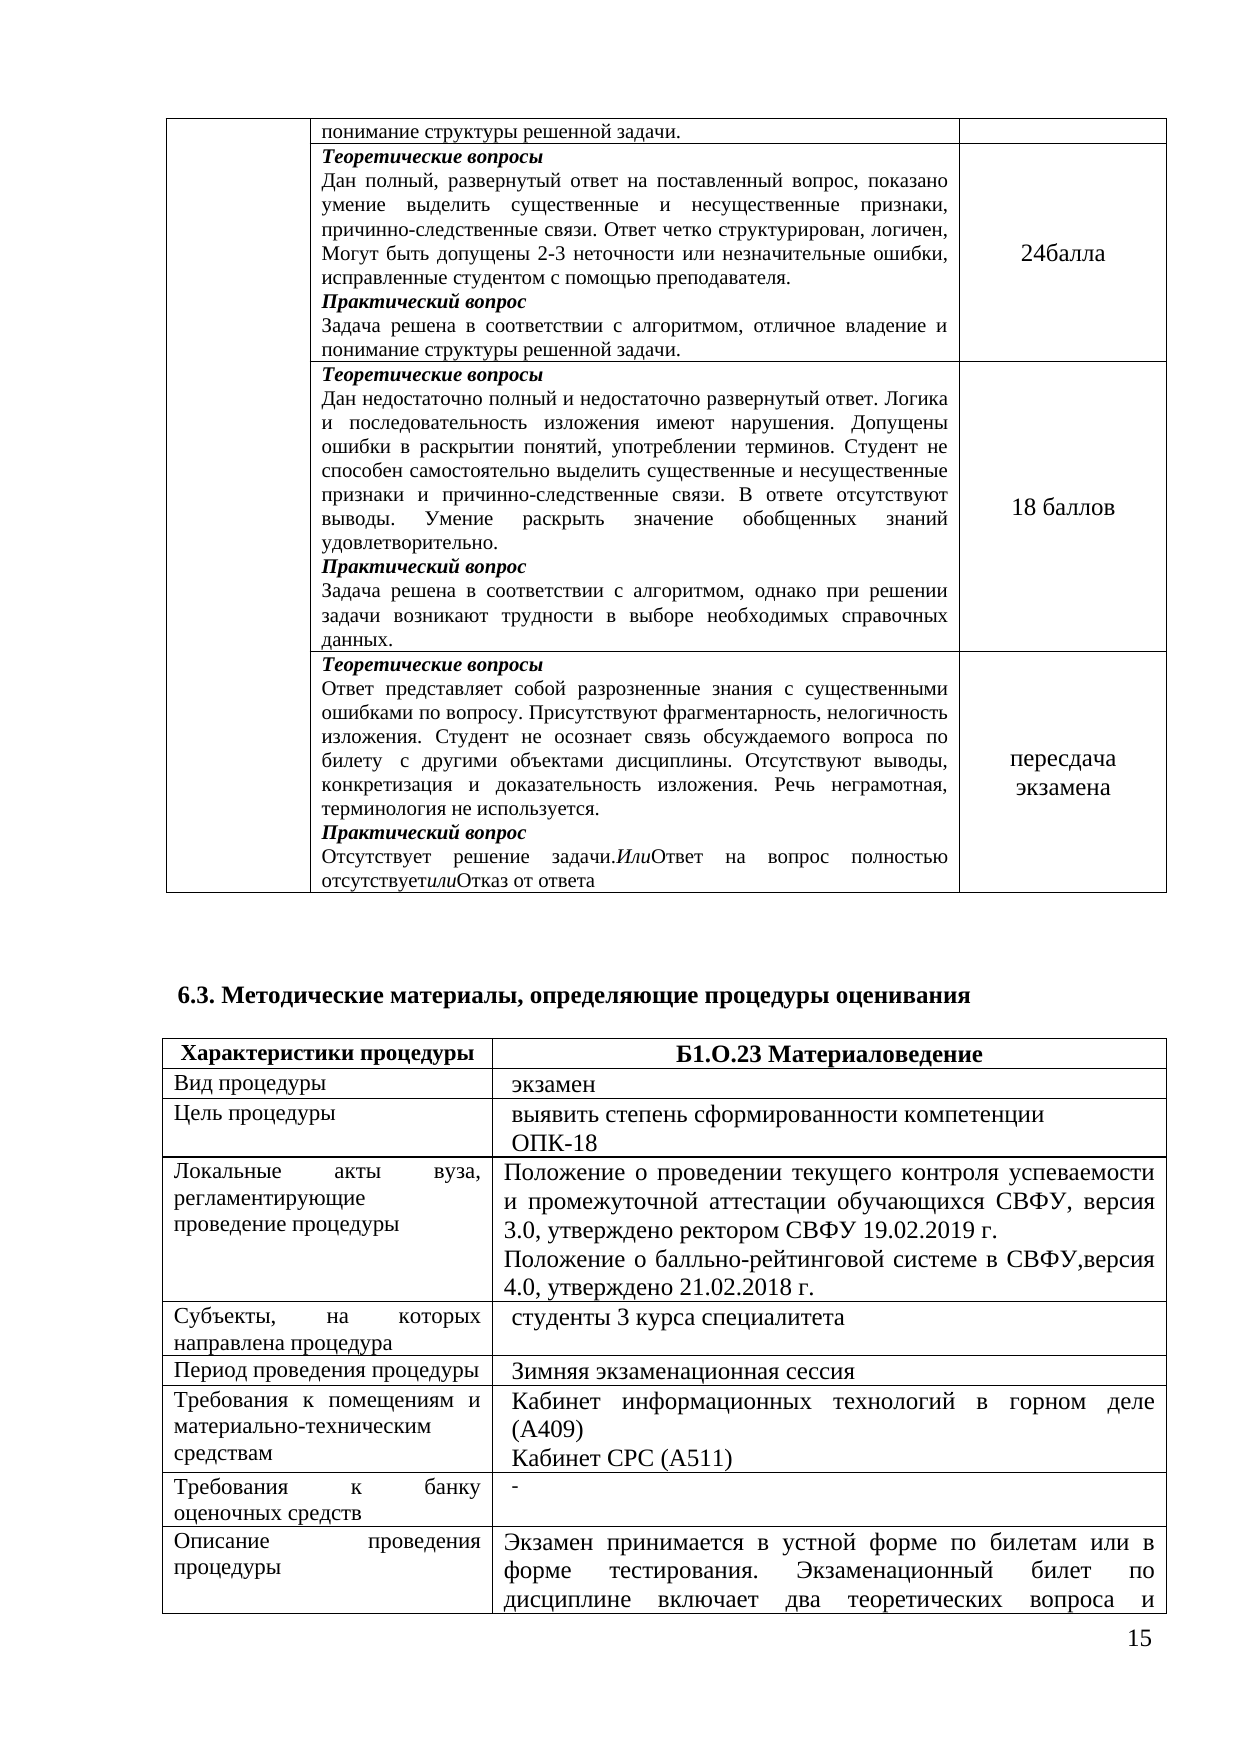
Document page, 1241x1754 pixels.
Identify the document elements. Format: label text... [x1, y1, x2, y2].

table_header Характеристики процедуры [163, 1328, 492, 1357]
table_cell Положение о проведении текущего контроля успеваемости и промежуточной аттестации обучающихся СВФУ, версия 3.0, утверждено ректором СВФУ 19.02.2019 г. Положение о балльно-рейтинговой системе в СВФУ,версия 4.0, утверждено 21.02.2018 г. [493, 1446, 1166, 1590]
table_cell экзамен [493, 1358, 1166, 1387]
table_cell Цель процедуры [163, 1388, 492, 1445]
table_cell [163, 1591, 492, 1620]
table_cell 18 баллов [960, 651, 1166, 939]
table_cell выявить степень сформированности компетенции ОПК-18 [493, 1388, 1166, 1445]
table_cell 24балла [960, 433, 1166, 649]
table_cell 30 б. [960, 119, 1166, 432]
table_cell пересдача экзамена [960, 940, 1166, 1181]
table_cell Локальные акты вуза, регламентирующие проведение процедуры [163, 1446, 492, 1590]
text 6.3. Методические материалы, определяющие процедуры оценивания [177, 1269, 1152, 1298]
table_cell Теоретические вопросы Дан полный, развернутый ответ на поставленный вопрос, показана совокупность осознанных знаний по дисциплине, доказательно раскрыты основные положения вопросов; в ответе прослеживается четкая структура, логическая последовательность, отражающая сущность раскрываемых понятий, теорий, явлений. Знание по предмету демонстрируется на фоне понимания его в системе данной науки и междисциплинарных связей. Могут быть допущены недочеты в определении терминов и понятий, исправленные студентом самостоятельно в процессе ответа. Практический вопрос Задача решена в соответствии с алгоритмом, отличное владение и понимание структуры решенной задачи. [311, 119, 959, 432]
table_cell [493, 1591, 1166, 1620]
table_header Б1.О.23 Материаловедение [493, 1328, 1166, 1357]
table_cell Теоретические вопросы Дан недостаточно полный и недостаточно развернутый ответ. Логика и последовательность изложения имеют нарушения. Допущены ошибки в раскрытии понятий, употреблении терминов. Студент не способен самостоятельно выделить существенные и несущественные признаки и причинно-следственные связи. В ответе отсутствуют выводы. Умение раскрыть значение обобщенных знаний удовлетворительно. Практический вопрос Задача решена в соответствии с алгоритмом, однако при решении задачи возникают трудности в выборе необходимых справочных данных. [311, 651, 959, 939]
table_cell Теоретические вопросы Дан полный, развернутый ответ на поставленный вопрос, показано умение выделить существенные и несущественные признаки, причинно-следственные связи. Ответ четко структурирован, логичен, Могут быть допущены 2-3 неточности или незначительные ошибки, исправленные студентом с помощью преподавателя. Практический вопрос Задача решена в соответствии с алгоритмом, отличное владение и понимание структуры решенной задачи. [311, 433, 959, 649]
table_cell ОПК-18 [167, 119, 310, 1181]
table_cell Вид процедуры [163, 1358, 492, 1387]
table_cell Теоретические вопросы Ответ представляет собой разрозненные знания с существенными ошибками по вопросу. Присутствуют фрагментарность, нелогичность изложения. Студент не осознает связь обсуждаемого вопроса по билету с другими объектами дисциплины. Отсутствуют выводы, конкретизация и доказательность изложения. Речь неграмотная, терминология не используется. Практический вопрос Отсутствует решение задачи.ИлиОтвет на вопрос полностью отсутствуетилиОтказ от ответа [311, 940, 959, 1181]
